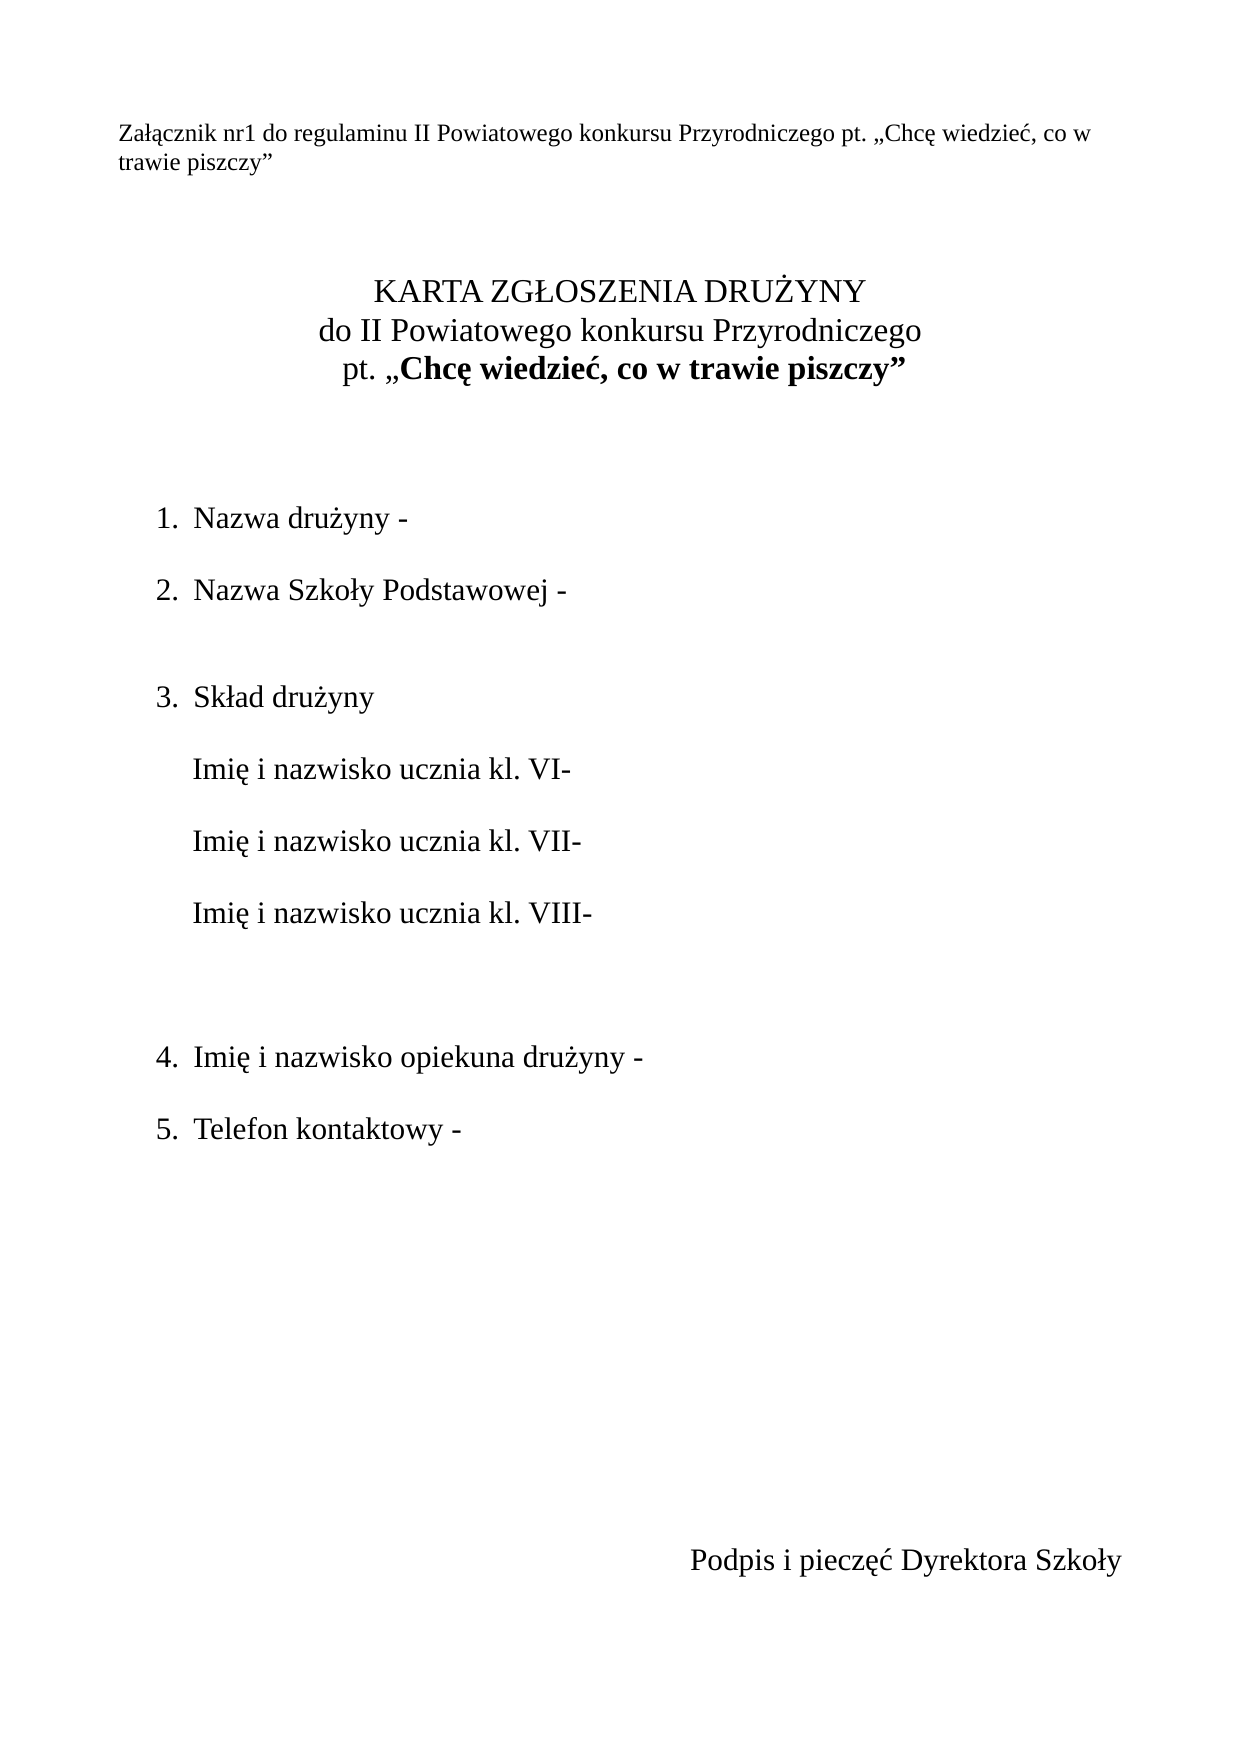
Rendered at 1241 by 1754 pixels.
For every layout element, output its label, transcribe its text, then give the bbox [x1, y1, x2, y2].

text Załącznik nr1 do regulaminu II Powiatowego konkursu Przyrodniczego pt. „Chcę wiedzieć, co w trawie piszczy” [118, 118, 1122, 176]
text Imię i nazwisko ucznia kl. VII- [118, 822, 1122, 858]
text do II Powiatowego konkursu Przyrodniczego [118, 310, 1122, 348]
list Skład drużyny [156, 679, 1122, 715]
list Imię i nazwisko opiekuna drużyny - [156, 1038, 1122, 1074]
text pt. „Chcę wiedzieć, co w trawie piszczy” [118, 348, 1122, 386]
text Podpis i pieczęć Dyrektora Szkoły [118, 1541, 1122, 1577]
list Telefon kontaktowy - [156, 1110, 1122, 1146]
text Imię i nazwisko ucznia kl. VIII- [118, 894, 1122, 930]
list Nazwa drużyny - [156, 499, 1122, 535]
text KARTA ZGŁOSZENIA DRUŻYNY [118, 271, 1122, 310]
list Nazwa Szkoły Podstawowej - [156, 571, 1122, 607]
text Imię i nazwisko ucznia kl. VI- [118, 751, 1122, 787]
